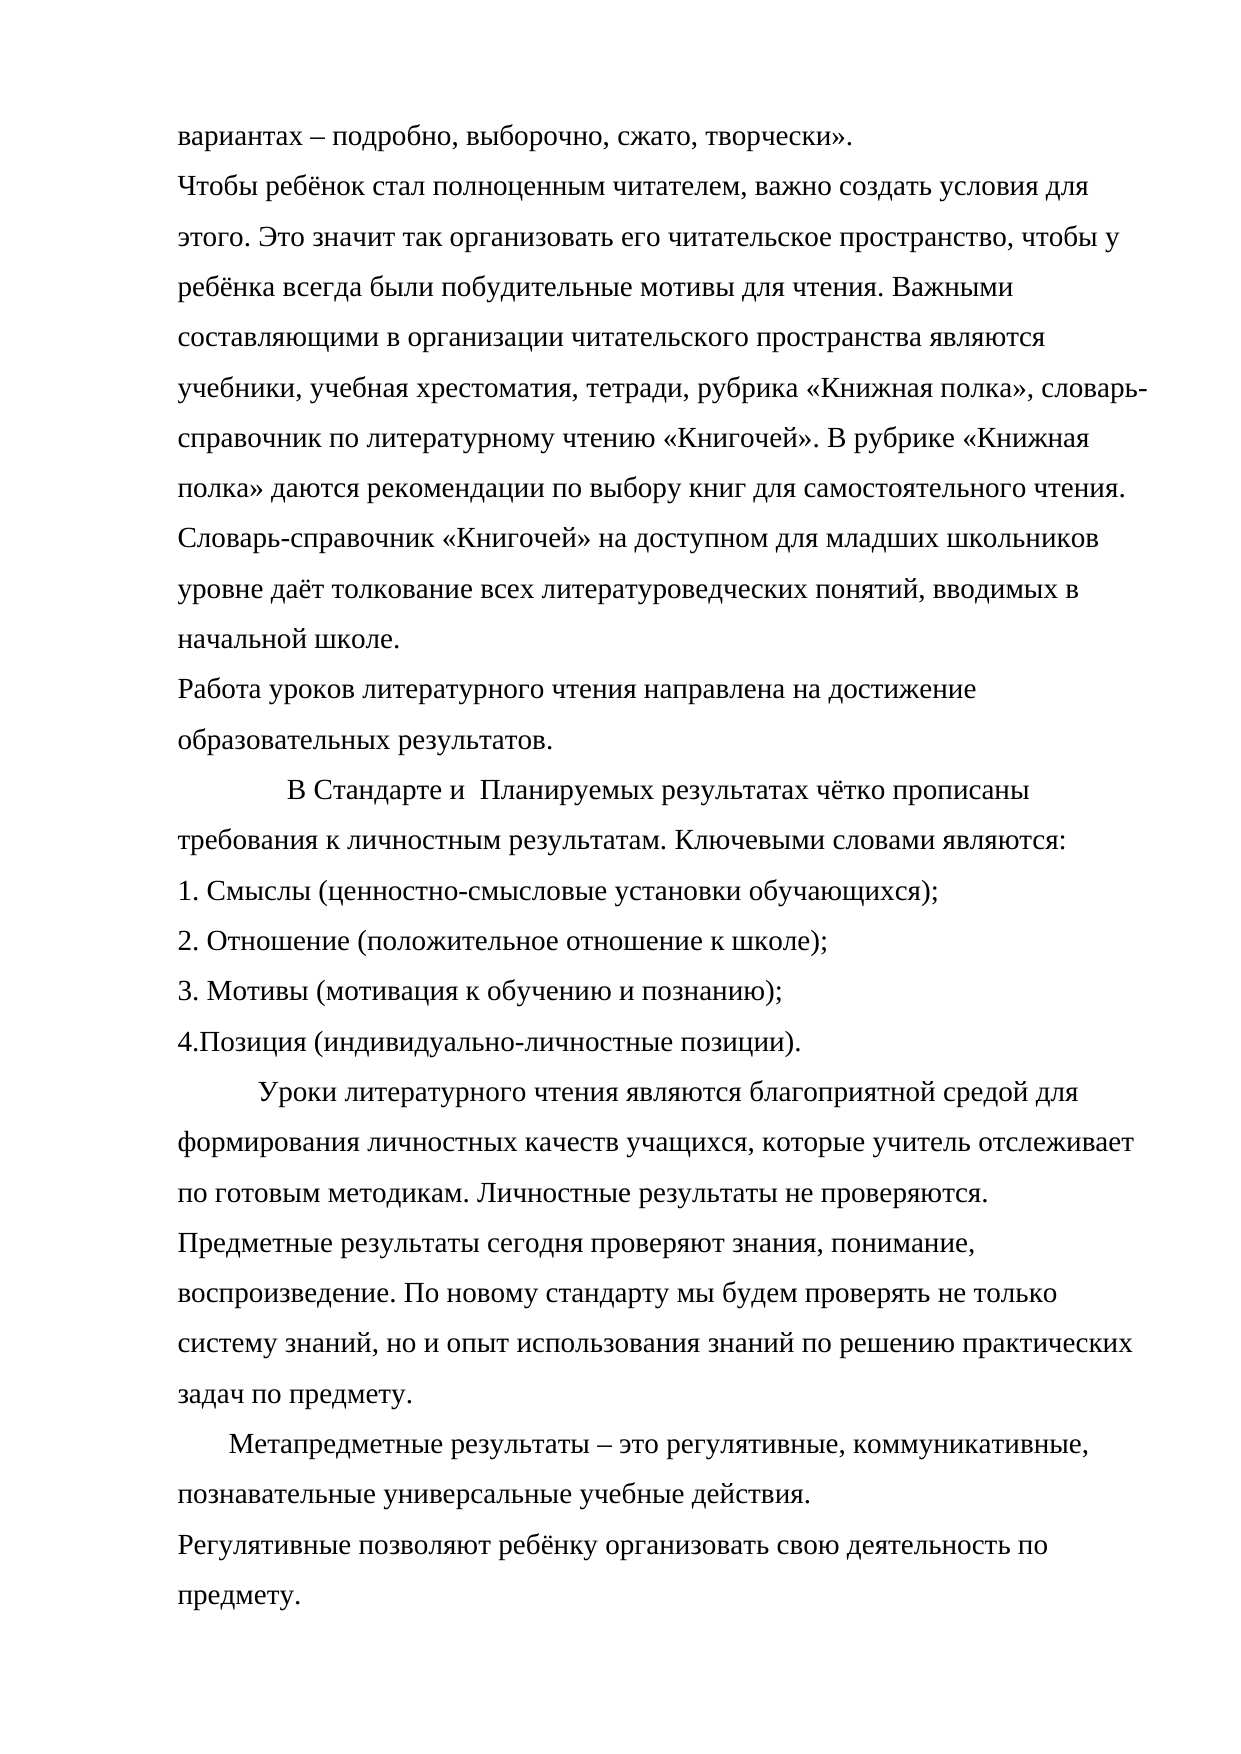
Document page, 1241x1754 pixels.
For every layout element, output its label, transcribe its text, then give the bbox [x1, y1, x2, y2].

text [177, 118, 1152, 755]
text В Стандарте и Планируемых результатах чётко прописаны требования к личностным результатам. Ключевыми словами являются: 1. Смыслы (ценностно-смысловые установки обучающихся); 2. Отношение (положительное отношение к школе); 3. Мотивы (мотивация к обучению и познанию); 4.Позиция (индивидуально-личностные позиции). [177, 772, 1152, 1057]
text Метапредметные результаты – это регулятивные, коммуникативные, познавательные универсальные учебные действия. Регулятивные позволяют ребёнку организовать свою деятельность по предмету. [177, 1426, 1152, 1611]
text Уроки литературного чтения являются благоприятной средой для формирования личностных качеств учащихся, которые учитель отслеживает по готовым методикам. Личностные результаты не проверяются. Предметные результаты сегодня проверяют знания, понимание, воспроизведение. По новому стандарту мы будем проверять не только систему знаний, но и опыт использования знаний по решению практических задач по предмету. [177, 1074, 1152, 1409]
